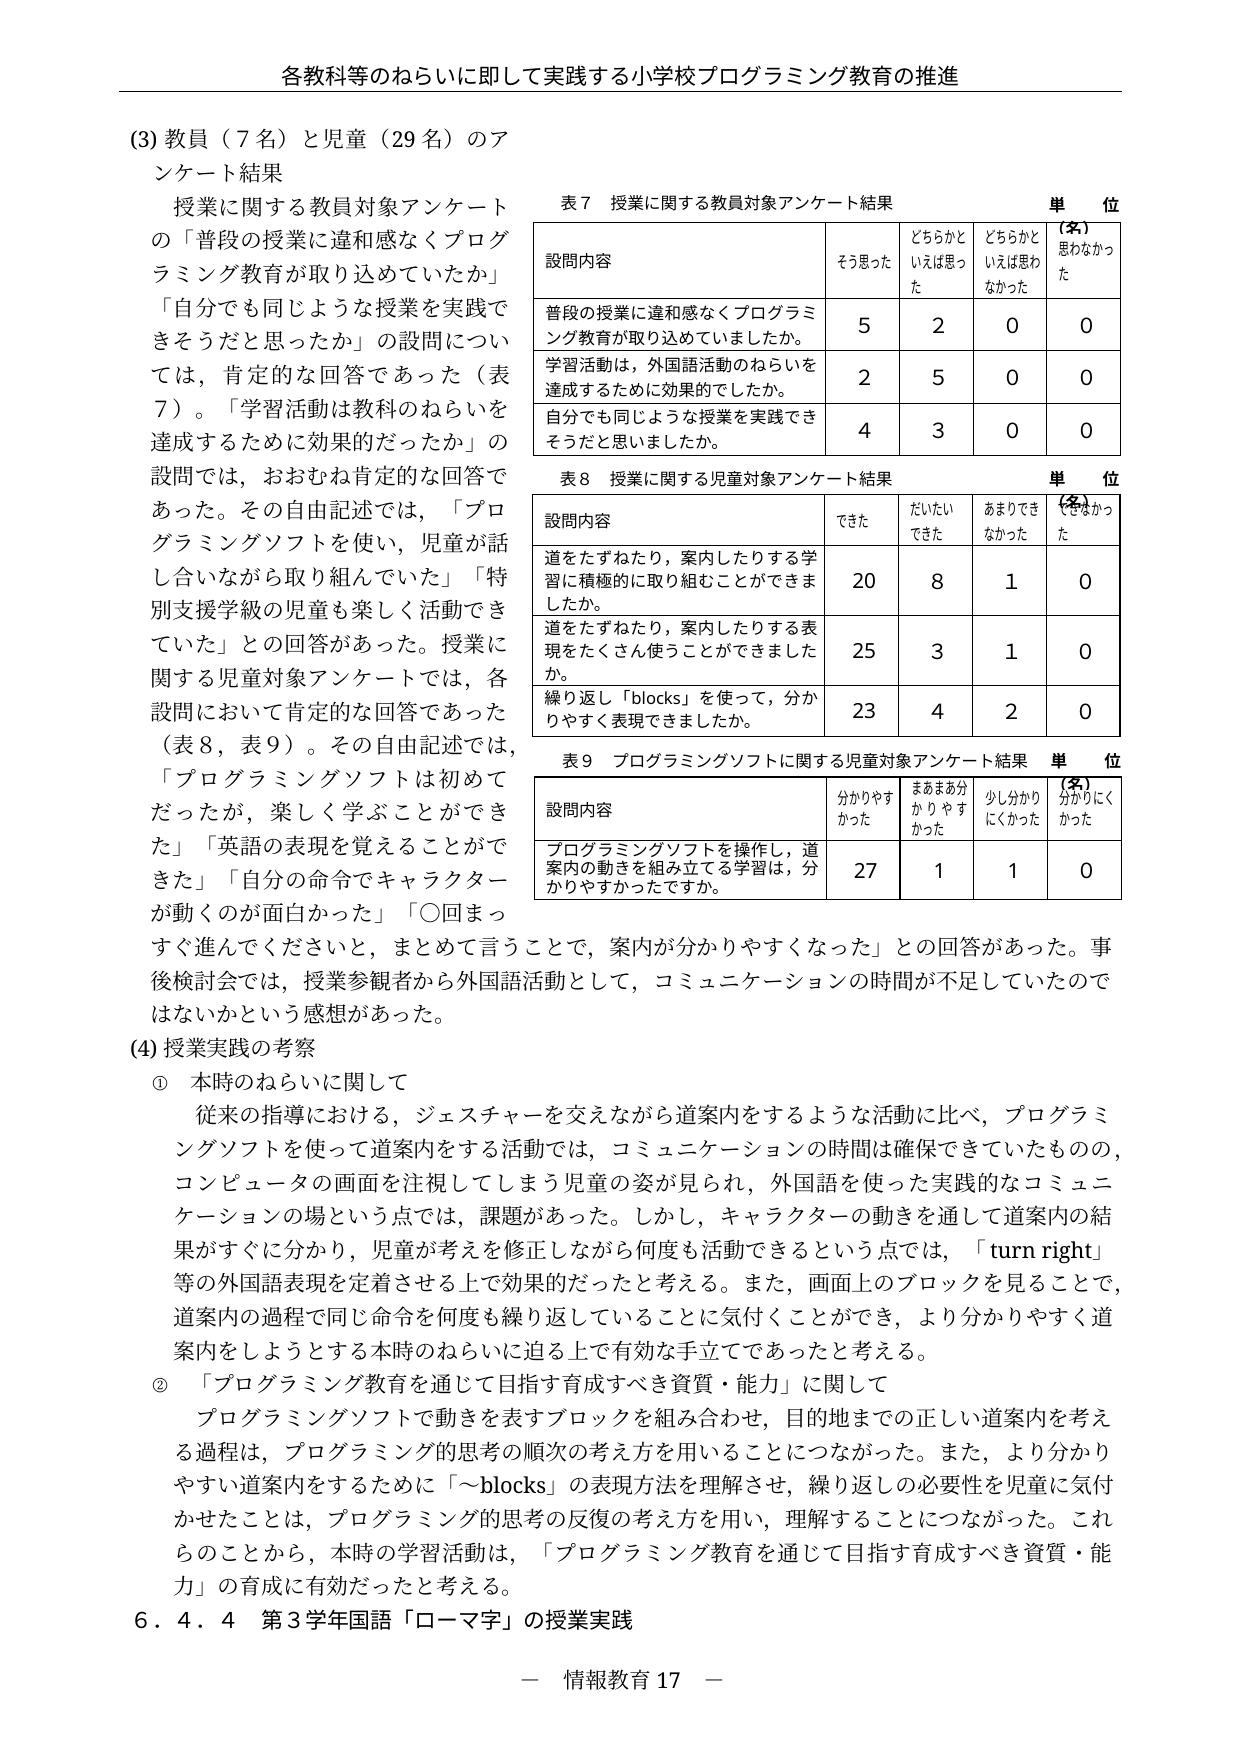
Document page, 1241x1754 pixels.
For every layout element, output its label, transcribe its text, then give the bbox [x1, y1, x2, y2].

text プログラミングソフトで動きを表すブロックを組み合わせ，目的地までの正しい道案内を考える過程は，プログラミング的思考の順次の考え方を用いることにつながった。また，より分かりやすい道案内をするために「～blocks」の表現方法を理解させ，繰り返しの必要性を児童に気付かせたことは，プログラミング的思考の反復の考え方を用い，理解することにつながった。これらのことから，本時の学習活動は，「プログラミング教育を通じて目指す育成すべき資質・能力」の育成に有効だったと考える。 [173, 1400, 1114, 1602]
text (3) 教員（７名）と児童（29名）のアンケート結果 [130, 122, 1119, 189]
text ① 本時のねらいに関して [152, 1064, 1114, 1097]
text ② 「プログラミング教育を通じて目指す育成すべき資質・能力」に関して [152, 1367, 1114, 1400]
text 従来の指導における，ジェスチャーを交えながら道案内をするような活動に比べ，プログラミングソフトを使って道案内をする活動では，コミュニケーションの時間は確保できていたものの，コンピュータの画面を注視してしまう児童の姿が見られ，外国語を使った実践的なコミュニケーションの場という点では，課題があった。しかし，キャラクターの動きを通して道案内の結果がすぐに分かり，児童が考えを修正しながら何度も活動できるという点では，「turn right」等の外国語表現を定着させる上で効果的だったと考える。また，画面上のブロックを見ることで，道案内の過程で同じ命令を何度も繰り返していることに気付くことができ，より分かりやすく道案内をしようとする本時のねらいに迫る上で有効な手立てであったと考える。 [173, 1097, 1114, 1367]
text (4) 授業実践の考察 [130, 1030, 1119, 1064]
text 授業に関する教員対象アンケートの「普段の授業に違和感なくプログラミング教育が取り込めていたか」「自分でも同じような授業を実践できそうだと思ったか」の設問については，肯定的な回答であった（表７）。「学習活動は教科のねらいを達成するために効果的だったか」の設問では，おおむね肯定的な回答であった。その自由記述では，「プログラミングソフトを使い，児童が話し合いながら取り組んでいた」「特別支援学級の児童も楽しく活動できていた」との回答があった。授業に関する児童対象アンケートでは，各設問において肯定的な回答であった（表８，表９）。その自由記述では，「プログラミングソフトは初めてだったが，楽しく学ぶことができた」「英語の表現を覚えることができた」「自分の命令でキャラクターが動くのが面白かった」「○回まっすぐ進んでくださいと，まとめて言うことで，案内が分かりやすくなった」との回答があった。事後検討会では，授業参観者から外国語活動として，コミュニケーションの時間が不足していたのではないかという感想があった。 [150, 189, 1114, 1030]
text ６．４．４ 第３学年国語「ローマ字」の授業実践 [130, 1602, 1119, 1636]
